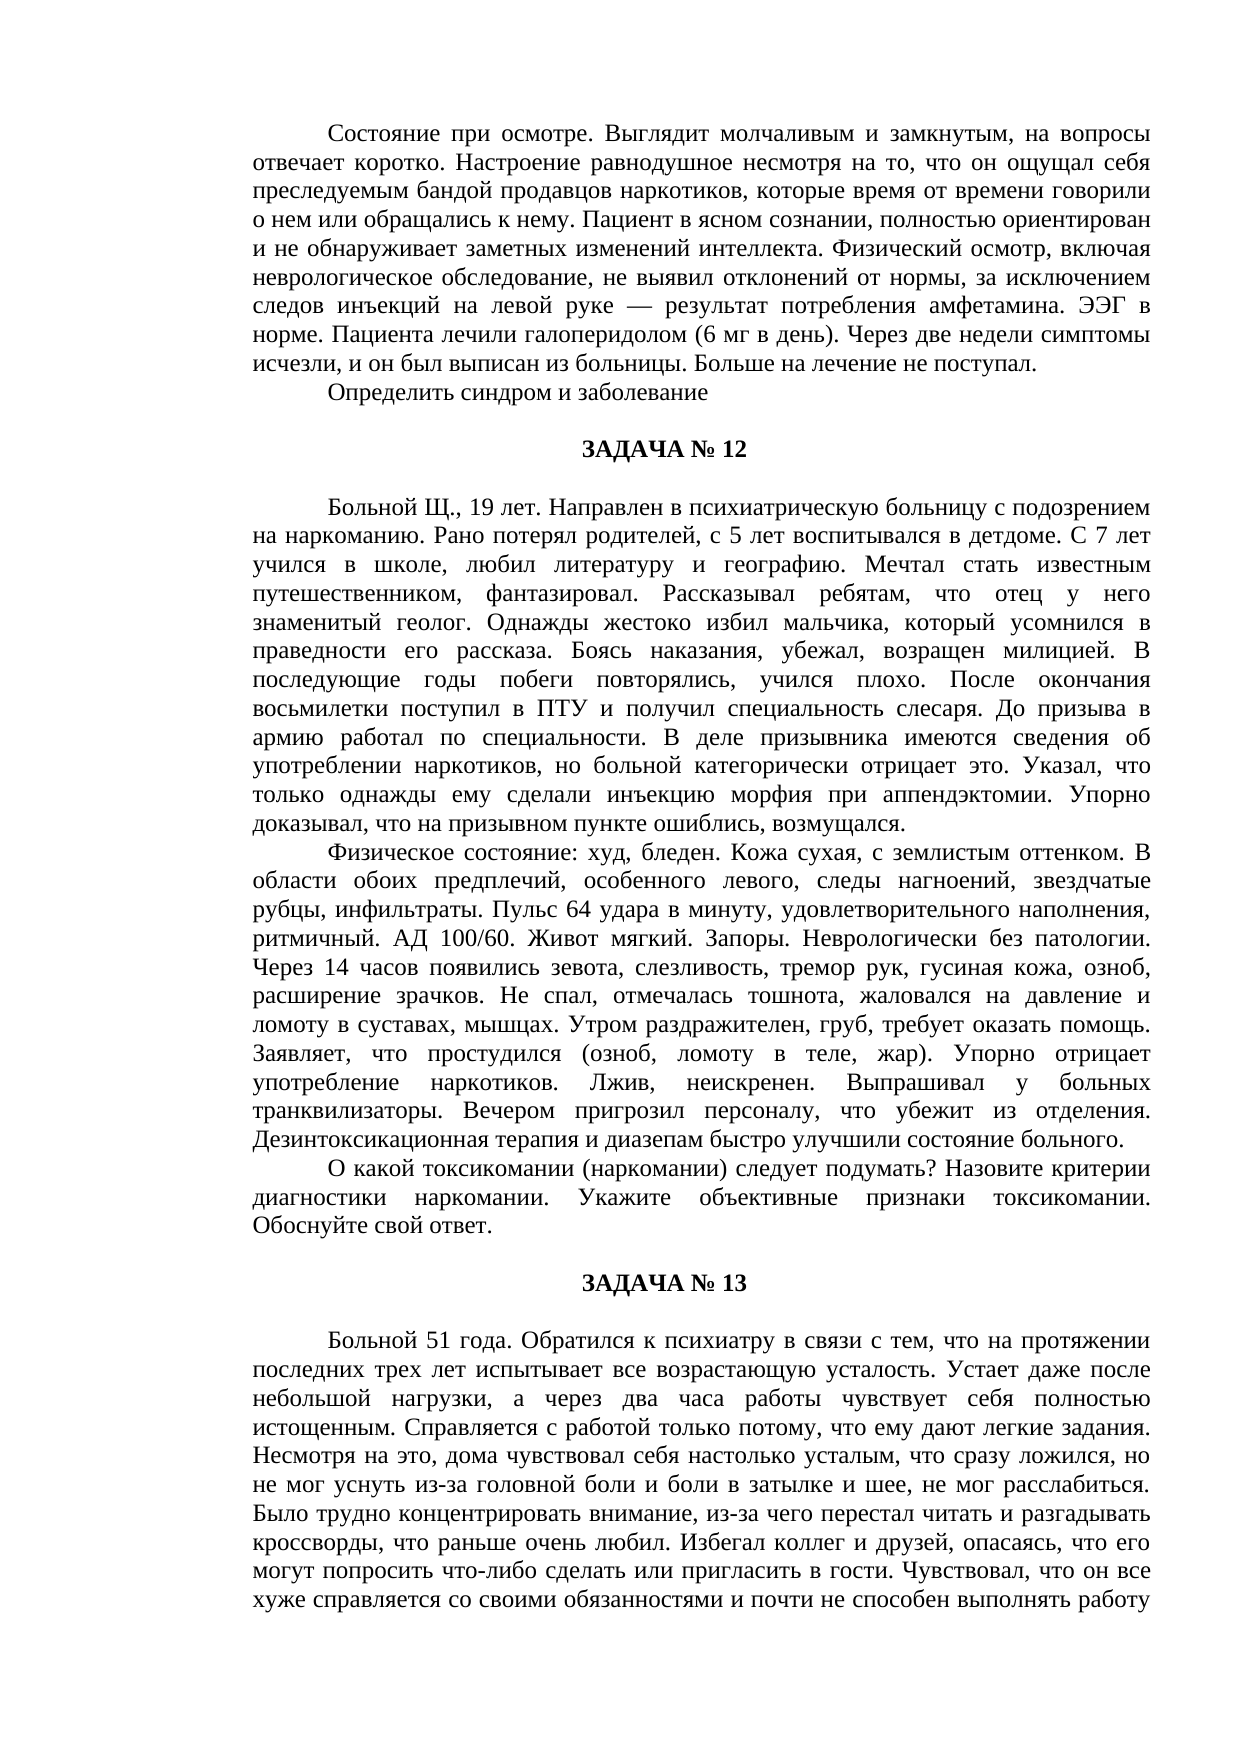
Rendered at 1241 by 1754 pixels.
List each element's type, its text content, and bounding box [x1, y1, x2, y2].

list О какой токсикомании (наркомании) следует подумать? Назовите критерии диагностики наркомании. Укажите объективные признаки токсикомании. Обоснуйте свой ответ. [252, 1153, 1152, 1239]
list Определить синдром и заболевание [252, 377, 1152, 406]
list Физическое состояние: худ, бледен. Кожа сухая, с землистым оттенком. В области обоих предплечий, особенного левого, следы нагноений, звездчатые рубцы, инфильтраты. Пульс 64 удара в минуту, удовлетворительного наполнения, ритмичный. АД 100/60. Живот мягкий. Запоры. Неврологически без патологии. Через 14 часов появились зевота, слезливость, тремор рук, гусиная кожа, озноб, расширение зрачков. Не спал, отмечалась тошнота, жаловался на давление и ломоту в суставах, мышцах. Утром раздражителен, груб, требует оказать помощь. Заявляет, что простудился (озноб, ломоту в теле, жар). Упорно отрицает употребление наркотиков. Лжив, неискренен. Выпрашивал у больных транквилизаторы. Вечером пригрозил персоналу, что убежит из отделения. Дезинтоксикационная терапия и диазепам быстро улучшили состояние больного. [252, 837, 1152, 1153]
list Больной Щ., 19 лет. Направлен в психиатрическую больницу с подозрением на наркоманию. Рано потерял родителей, с 5 лет воспитывался в детдоме. С 7 лет учился в школе, любил литературу и географию. Мечтал стать известным путешественником, фантазировал. Рассказывал ребятам, что отец у него знаменитый геолог. Однажды жестоко избил мальчика, который усомнился в праведности его рассказа. Боясь наказания, убежал, возращен милицией. В последующие годы побеги повторялись, учился плохо. После окончания восьмилетки поступил в ПТУ и получил специальность слесаря. До призыва в армию работал по специальности. В деле призывника имеются сведения об употреблении наркотиков, но больной категорически отрицает это. Указал, что только однажды ему сделали инъекцию морфия при аппендэктомии. Упорно доказывал, что на призывном пункте ошиблись, возмущался. [252, 492, 1152, 837]
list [252, 1326, 1152, 1613]
list Состояние при осмотре. Выглядит молчаливым и замкнутым, на вопросы отвечает коротко. Настроение равнодушное несмотря на то, что он ощущал себя преследуемым бандой продавцов наркотиков, которые время от времени говорили о нем или обращались к нему. Пациент в ясном сознании, полностью ориентирован и не обнаруживает заметных изменений интеллекта. Физический осмотр, включая неврологическое обследование, не выявил отклонений от нормы, за исключением следов инъекций на левой руке — результат потребления амфетамина. ЭЭГ в норме. Пациента лечили галоперидолом (6 мг в день). Через две недели симптомы исчезли, и он был выписан из больницы. Больше на лечение не поступал. [252, 118, 1152, 377]
text ЗАДАЧА № 13 [177, 1268, 1152, 1297]
text ЗАДАЧА № 12 [177, 434, 1152, 463]
